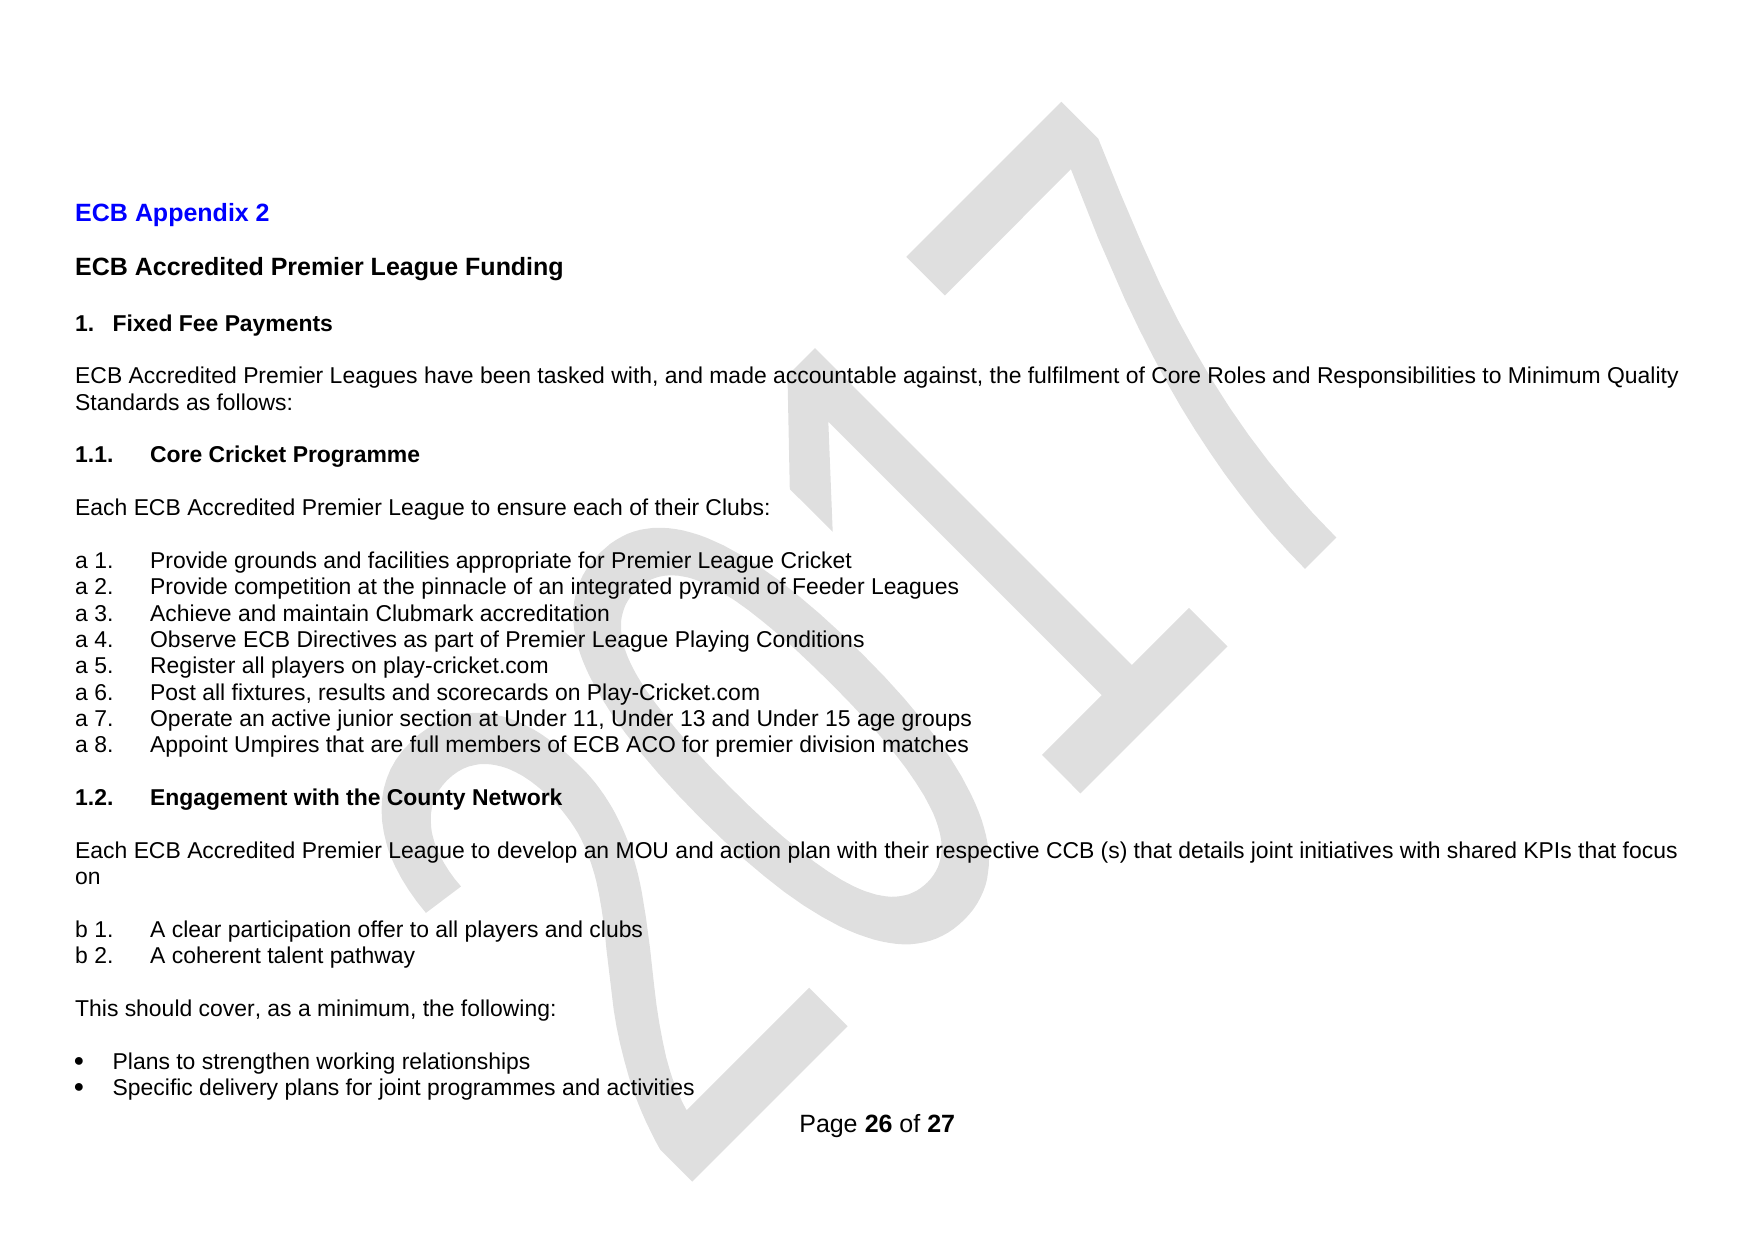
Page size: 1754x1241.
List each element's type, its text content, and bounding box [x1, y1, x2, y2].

list Operate an active junior section at Under 11, Under 13 and Under 15 age groups [75, 705, 1679, 731]
list Observe ECB Directives as part of Premier League Playing Conditions [75, 626, 1679, 652]
text ECB Appendix 2 [75, 198, 1679, 227]
list A clear participation offer to all players and clubs [75, 916, 1679, 942]
list A coherent talent pathway [75, 942, 1679, 968]
list Achieve and maintain Clubmark accreditation [75, 599, 1679, 626]
list Post all fixtures, results and scorecards on Play-Cricket.com [75, 679, 1679, 705]
list Appoint Umpires that are full members of ECB ACO for premier division matches [75, 731, 1679, 758]
text 1.2. Engagement with the County Network [75, 784, 1679, 810]
text 1.1. Core Cricket Programme [75, 441, 1679, 468]
list Fixed Fee Payments [75, 310, 1679, 336]
list Register all players on play-cricket.com [75, 652, 1679, 679]
list Provide grounds and facilities appropriate for Premier League Cricket [75, 547, 1679, 573]
text Each ECB Accredited Premier League to develop an MOU and action plan with their respective CCB (s) that details joint initiatives with shared KPIs that focus on [75, 837, 1679, 889]
text ECB Accredited Premier League Funding [75, 252, 1679, 281]
list Specific delivery plans for joint programmes and activities [75, 1074, 1679, 1100]
text ECB Accredited Premier Leagues have been tasked with, and made accountable against, the fulfilment of Core Roles and Responsibilities to Minimum Quality Standards as follows: [75, 362, 1679, 415]
text This should cover, as a minimum, the following: [75, 995, 1679, 1021]
list Provide competition at the pinnacle of an integrated pyramid of Feeder Leagues [75, 573, 1679, 599]
text Each ECB Accredited Premier League to ensure each of their Clubs: [75, 494, 1679, 521]
list Plans to strengthen working relationships [75, 1048, 1679, 1074]
